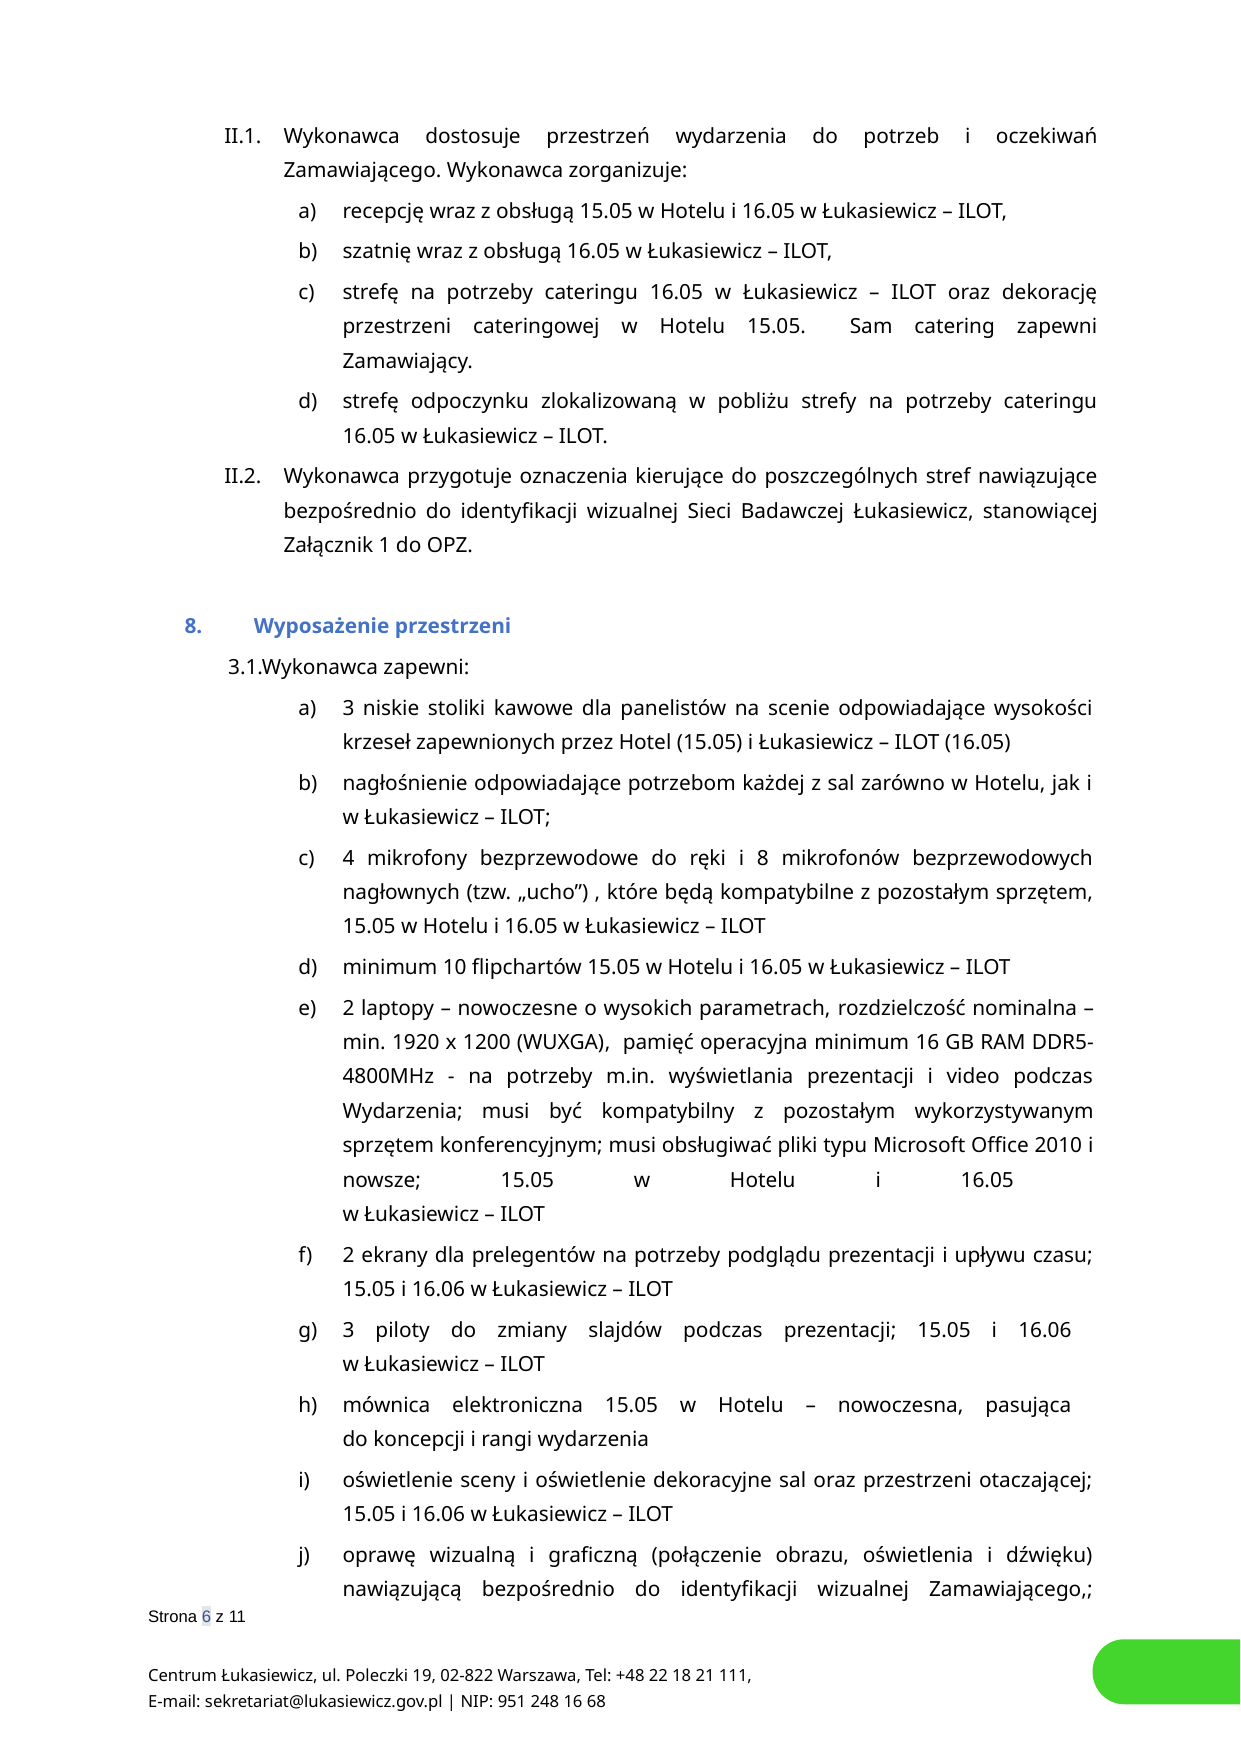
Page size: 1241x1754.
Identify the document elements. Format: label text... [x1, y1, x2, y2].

list 2 laptopy – nowoczesne o wysokich parametrach, rozdzielczość nominalna – min. 1920 x 1200 (WUXGA), pamięć operacyjna minimum 16 GB RAM DDR5-4800MHz - na potrzeby m.in. wyświetlania prezentacji i video podczas Wydarzenia; musi być kompatybilny z pozostałym wykorzystywanym sprzętem konferencyjnym; musi obsługiwać pliki typu Microsoft Office 2010 i nowsze; 15.05 w Hotelu i 16.05 w Łukasiewicz – ILOT [298, 993, 1094, 1228]
list strefę na potrzeby cateringu 16.05 w Łukasiewicz – ILOT oraz dekorację przestrzeni cateringowej w Hotelu 15.05. Sam catering zapewni Zamawiający. [298, 277, 1098, 374]
list 3 piloty do zmiany slajdów podczas prezentacji; 15.05 i 16.06 w Łukasiewicz – ILOT [298, 1315, 1094, 1378]
list mównica elektroniczna 15.05 w Hotelu – nowoczesna, pasująca do koncepcji i rangi wydarzenia [298, 1390, 1094, 1453]
list 2 ekrany dla prelegentów na potrzeby podglądu prezentacji i upływu czasu; 15.05 i 16.06 w Łukasiewicz – ILOT [298, 1240, 1094, 1303]
list 3 niskie stoliki kawowe dla panelistów na scenie odpowiadające wysokości krzeseł zapewnionych przez Hotel (15.05) i Łukasiewicz – ILOT (16.05) [298, 693, 1093, 756]
list oświetlenie sceny i oświetlenie dekoracyjne sal oraz przestrzeni otaczającej; 15.05 i 16.06 w Łukasiewicz – ILOT [298, 1465, 1093, 1528]
subtitle Wyposażenie przestrzeni [184, 611, 1093, 640]
list szatnię wraz z obsługą 16.05 w Łukasiewicz – ILOT, [298, 236, 1098, 265]
list Wykonawca dostosuje przestrzeń wydarzenia do potrzeb i oczekiwań Zamawiającego. Wykonawca zorganizuje: [224, 121, 1098, 183]
list 4 mikrofony bezprzewodowe do ręki i 8 mikrofonów bezprzewodowych nagłownych (tzw. „ucho”) , które będą kompatybilne z pozostałym sprzętem, 15.05 w Hotelu i 16.05 w Łukasiewicz – ILOT [298, 843, 1094, 940]
list Wykonawca przygotuje oznaczenia kierujące do poszczególnych stref nawiązujące bezpośrednio do identyfikacji wizualnej Sieci Badawczej Łukasiewicz, stanowiącej Załącznik 1 do OPZ. [224, 461, 1098, 558]
list recepcję wraz z obsługą 15.05 w Hotelu i 16.05 w Łukasiewicz – ILOT, [298, 196, 1098, 224]
list 3.1.Wykonawca zapewni: [228, 652, 1093, 681]
list nagłośnienie odpowiadające potrzebom każdej z sal zarówno w Hotelu, jak i w Łukasiewicz – ILOT; [298, 768, 1093, 831]
list strefę odpoczynku zlokalizowaną w pobliżu strefy na potrzeby cateringu 16.05 w Łukasiewicz – ILOT. [298, 386, 1098, 449]
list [298, 1540, 1093, 1603]
list minimum 10 flipchartów 15.05 w Hotelu i 16.05 w Łukasiewicz – ILOT [298, 952, 1094, 981]
